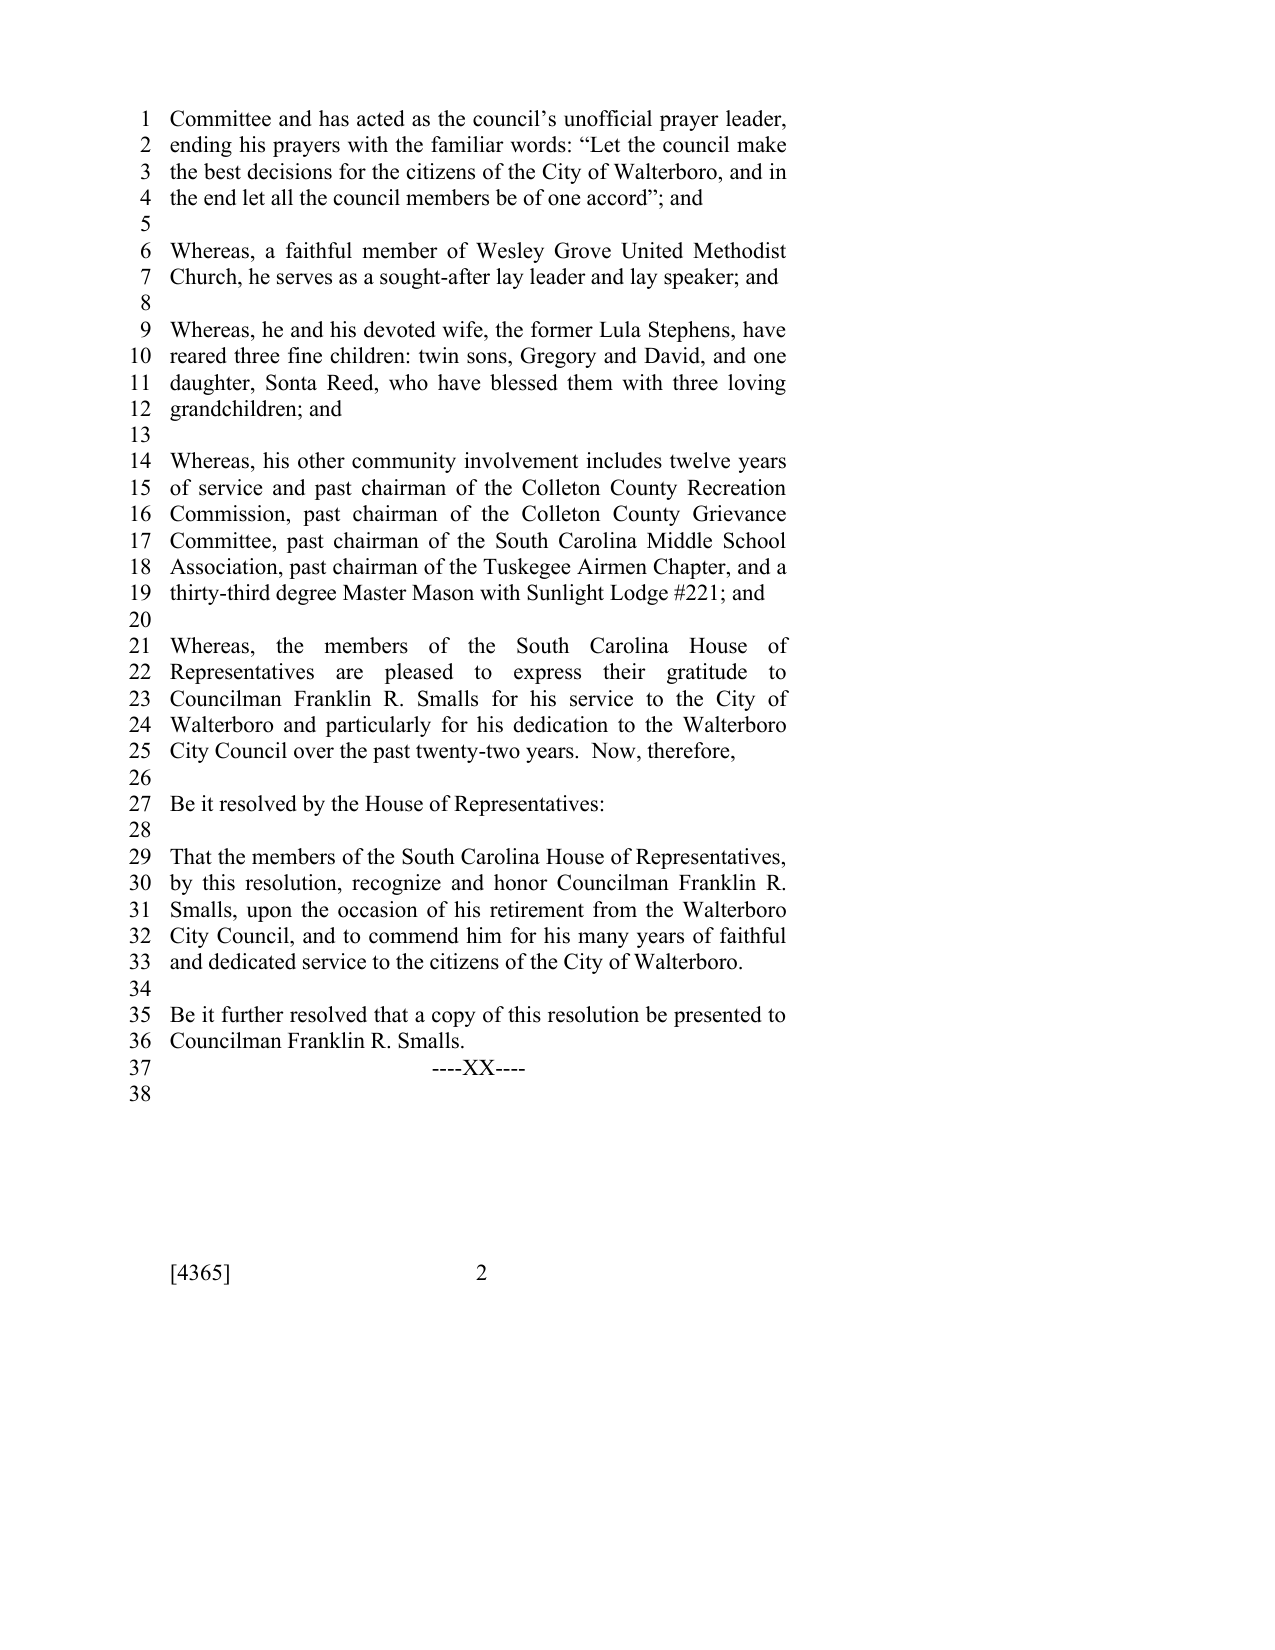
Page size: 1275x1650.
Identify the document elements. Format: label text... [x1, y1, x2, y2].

text Whereas, his other community involvement includes twelve years of service and past chairman of the Colleton County Recreation Commission, past chairman of the Colleton County Grievance Committee, past chairman of the South Carolina Middle School Association, past chairman of the Tuskegee Airmen Chapter, and a thirty-third degree Master Mason with Sunlight Lodge #221; and [169, 448, 787, 606]
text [169, 105, 787, 210]
text That the members of the South Carolina House of Representatives, by this resolution, recognize and honor Councilman Franklin R. Smalls, upon the occasion of his retirement from the Walterboro City Council, and to commend him for his many years of faithful and dedicated service to the citizens of the City of Walterboro. [169, 843, 787, 975]
text Whereas, he and his devoted wife, the former Lula Stephens, have reared three fine children: twin sons, Gregory and David, and one daughter, Sonta Reed, who have blessed them with three loving grandchildren; and [169, 316, 787, 421]
text ----XX---- [169, 1054, 787, 1080]
text Whereas, the members of the South Carolina House of Representatives are pleased to express their gratitude to Councilman Franklin R. Smalls for his service to the City of Walterboro and particularly for his dedication to the Walterboro City Council over the past twenty-two years. Now, therefore, [169, 632, 787, 764]
text Be it further resolved that a copy of this resolution be presented to Councilman Franklin R. Smalls. [169, 1001, 787, 1054]
text Be it resolved by the House of Representatives: [169, 790, 787, 817]
text Whereas, a faithful member of Wesley Grove United Methodist Church, he serves as a sought-after lay leader and lay speaker; and [169, 237, 787, 289]
